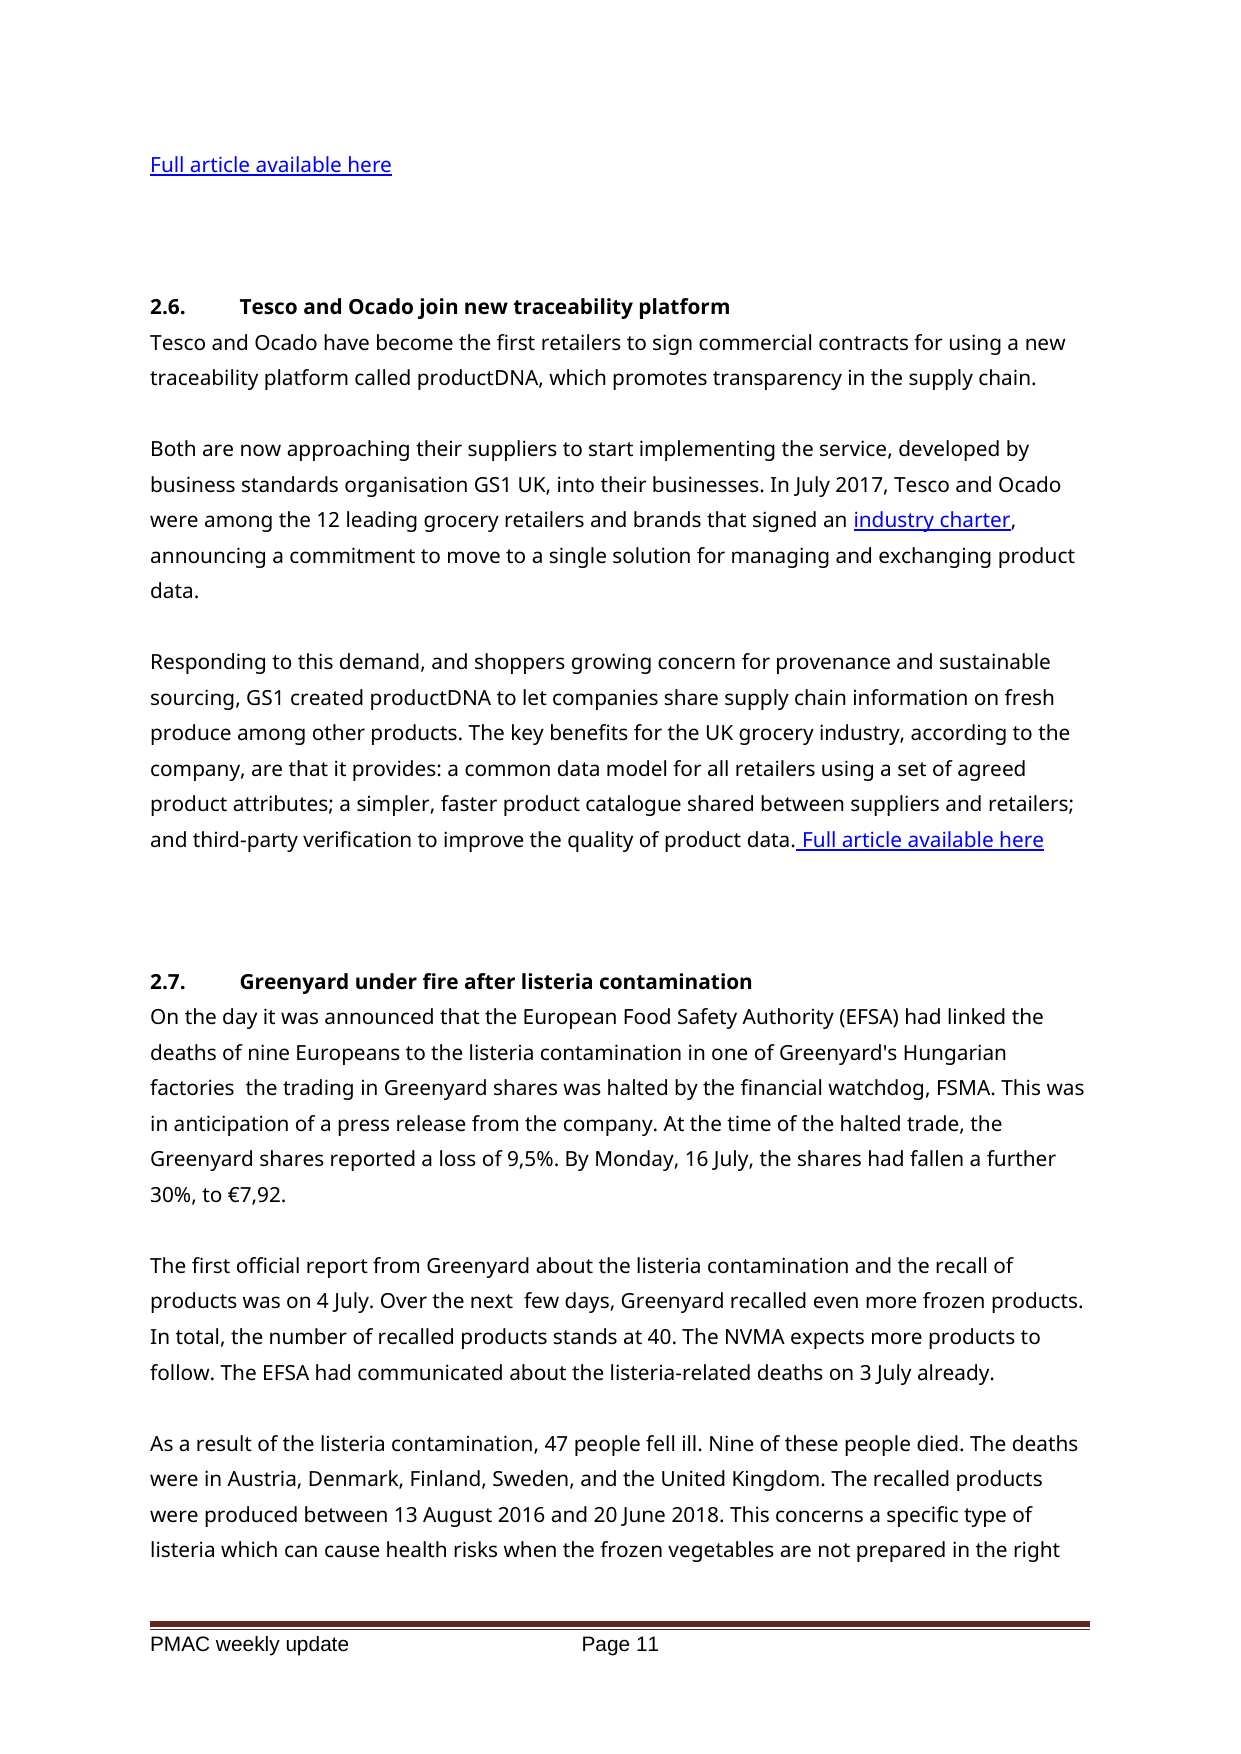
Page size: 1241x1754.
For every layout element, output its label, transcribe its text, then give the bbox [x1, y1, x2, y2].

text Responding to this demand, and shoppers growing concern for provenance and sustainable sourcing, GS1 created productDNA to let companies share supply chain information on fresh produce among other products. The key benefits for the UK grocery industry, according to the company, are that it provides: a common data model for all retailers using a set of agreed product attributes; a simpler, faster product catalogue shared between suppliers and retailers; and third-party verification to improve the quality of product data. Full article available here [150, 647, 1090, 853]
text Both are now approaching their suppliers to start implementing the service, developed by business standards organisation GS1 UK, into their businesses. In July 2017, Tesco and Ocado were among the 12 leading grocery retailers and brands that signed an industry charter, announcing a commitment to move to a single solution for managing and exchanging product data. [150, 434, 1090, 605]
list Tesco and Ocado join new traceability platform [150, 292, 1090, 321]
list Greenyard under fire after listeria contamination [150, 967, 1090, 995]
subtitle Full article available here [150, 150, 1090, 178]
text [150, 1429, 1090, 1564]
text On the day it was announced that the European Food Safety Authority (EFSA) had linked the deaths of nine Europeans to the listeria contamination in one of Greenyard's Hungarian factories the trading in Greenyard shares was halted by the financial watchdog, FSMA. This was in anticipation of a press release from the company. At the time of the halted trade, the Greenyard shares reported a loss of 9,5%. By Monday, 16 July, the shares had fallen a further 30%, to €7,92. [150, 1002, 1090, 1208]
text Tesco and Ocado have become the first retailers to sign commercial contracts for using a new traceability platform called productDNA, which promotes transparency in the supply chain. [150, 328, 1090, 392]
text The first official report from Greenyard about the listeria contamination and the recall of products was on 4 July. Over the next few days, Greenyard recalled even more frozen products. In total, the number of recalled products stands at 40. The NVMA expects more products to follow. The EFSA had communicated about the listeria-related deaths on 3 July already. [150, 1251, 1090, 1386]
